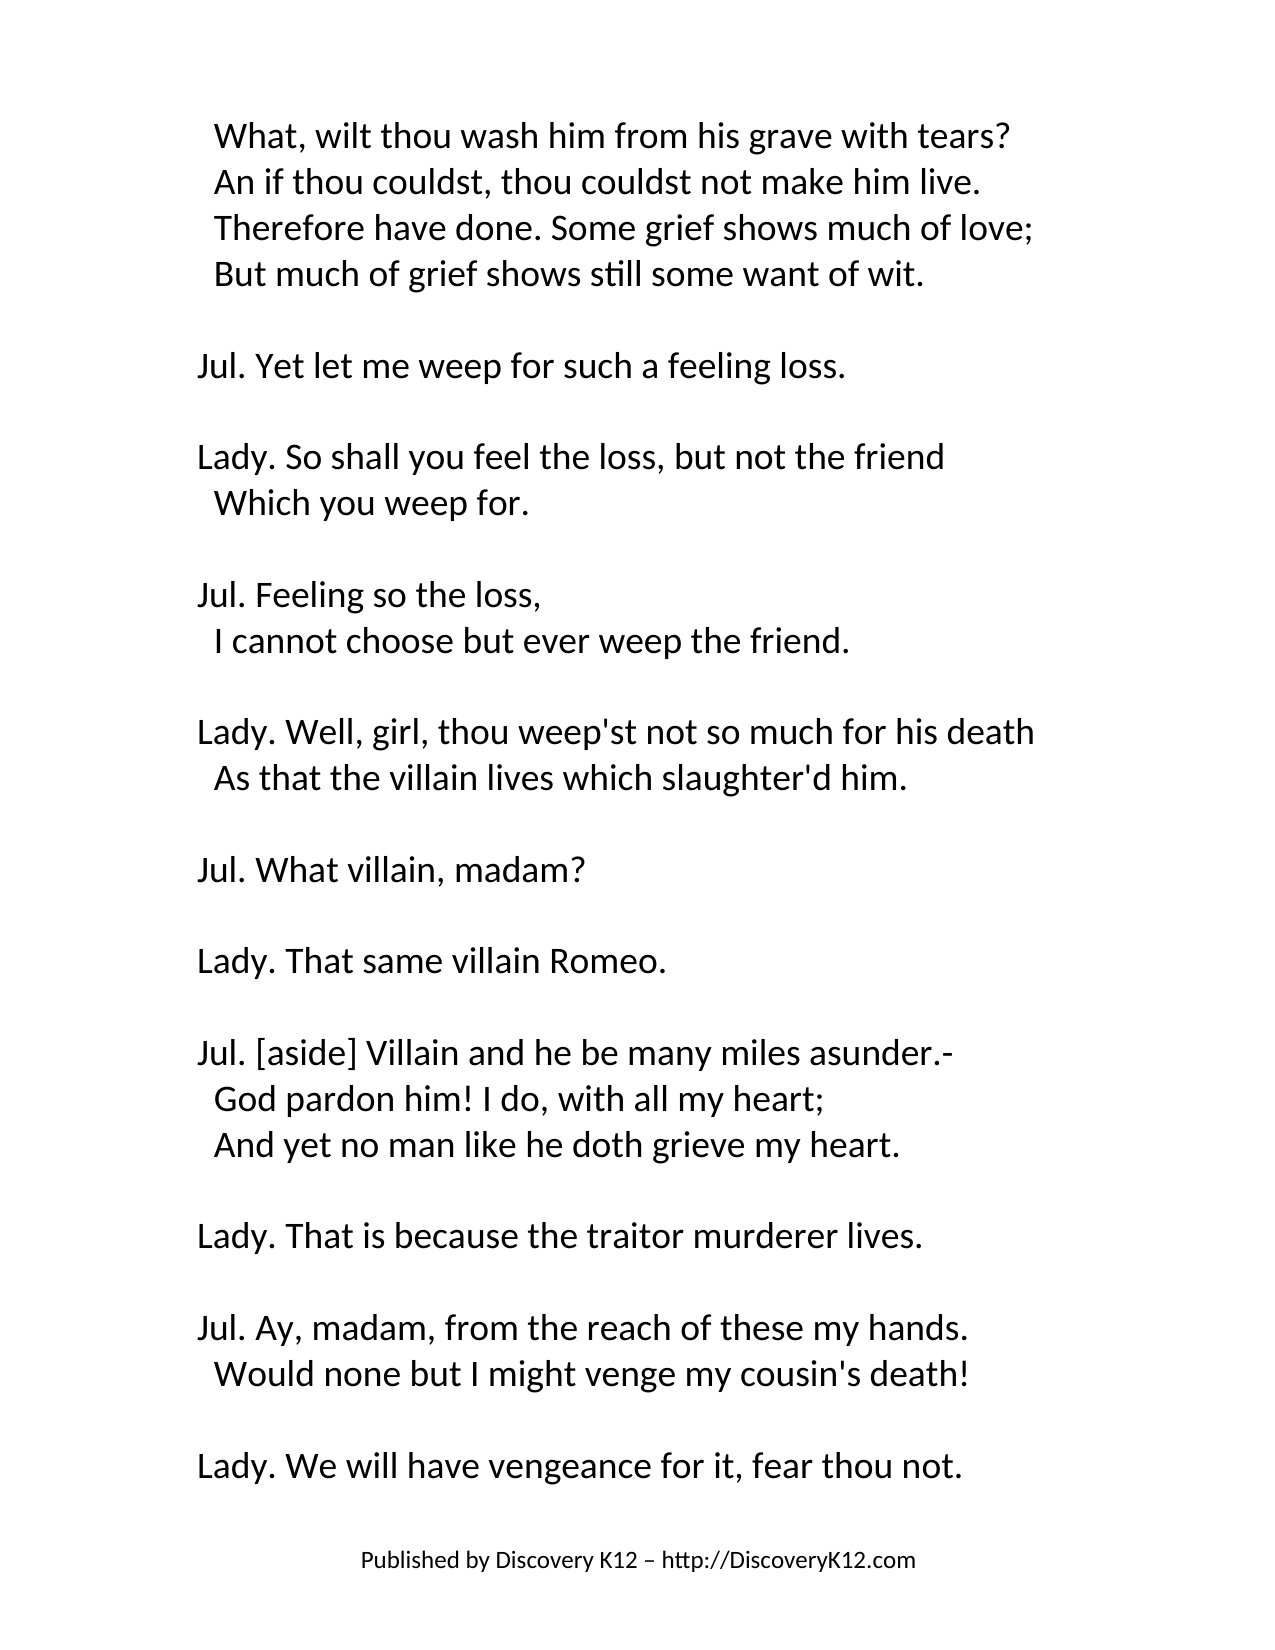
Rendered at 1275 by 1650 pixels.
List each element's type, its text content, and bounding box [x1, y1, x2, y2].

text Lady. That is because the traitor murderer lives. [180, 1212, 1097, 1258]
text Lady. Well, girl, thou weep'st not so much for his death [180, 708, 1097, 754]
text Which you weep for. [180, 479, 1097, 525]
text Jul. [aside] Villain and he be many miles asunder.- [180, 1029, 1097, 1075]
text Jul. Yet let me weep for such a feeling loss. [180, 342, 1097, 387]
text What, wilt thou wash him from his grave with tears? [180, 112, 1097, 158]
text Would none but I might venge my cousin's death! [180, 1350, 1097, 1396]
text And yet no man like he doth grieve my heart. [180, 1121, 1097, 1167]
text I cannot choose but ever weep the friend. [180, 617, 1097, 662]
text Lady. That same villain Romeo. [180, 937, 1097, 983]
text An if thou couldst, thou couldst not make him live. [180, 158, 1097, 204]
text Jul. Feeling so the loss, [180, 571, 1097, 617]
text Lady. So shall you feel the loss, but not the friend [180, 433, 1097, 479]
text As that the villain lives which slaughter'd him. [180, 754, 1097, 800]
text Jul. Ay, madam, from the reach of these my hands. [180, 1304, 1097, 1350]
text Therefore have done. Some grief shows much of love; [180, 204, 1097, 250]
text Lady. We will have vengeance for it, fear thou not. [180, 1442, 1097, 1487]
text God pardon him! I do, with all my heart; [180, 1075, 1097, 1121]
text Jul. What villain, madam? [180, 846, 1097, 892]
text But much of grief shows still some want of wit. [180, 250, 1097, 296]
